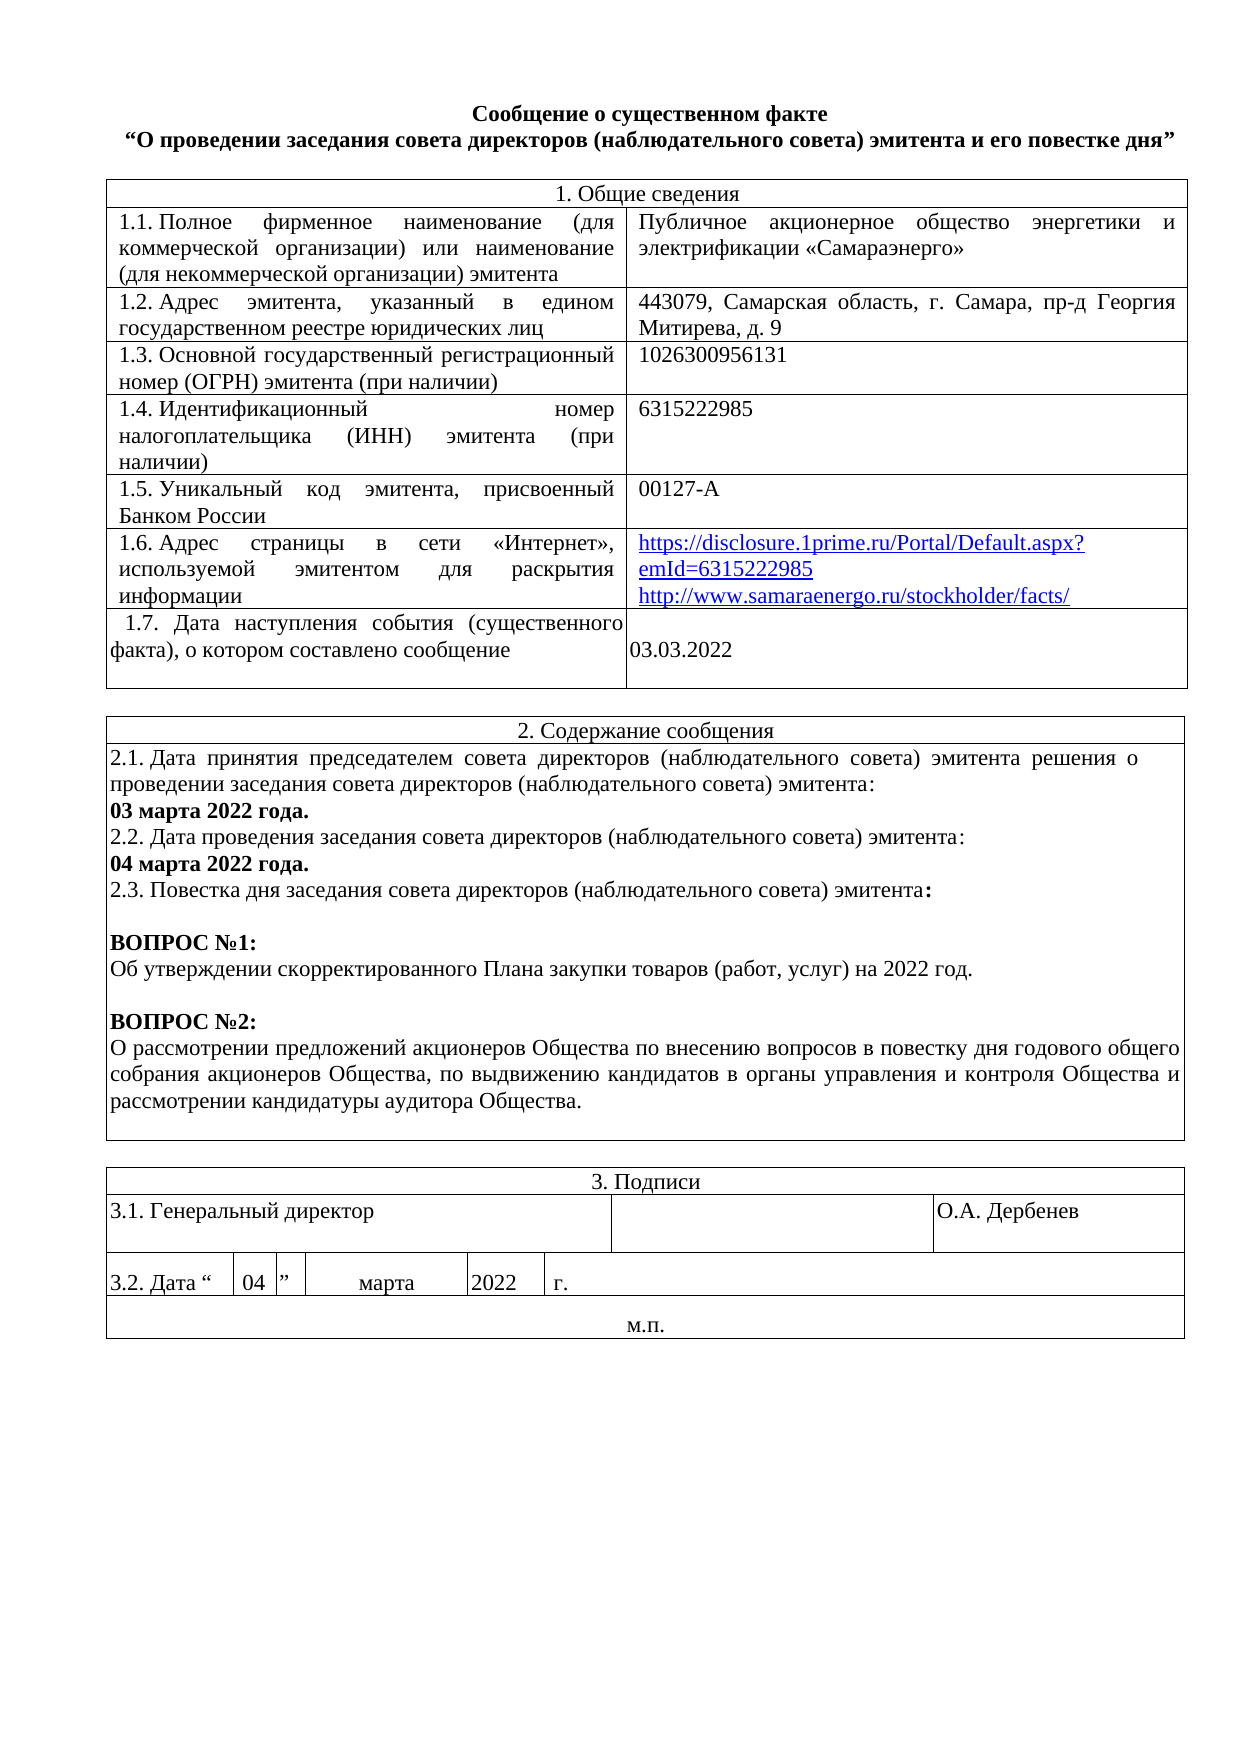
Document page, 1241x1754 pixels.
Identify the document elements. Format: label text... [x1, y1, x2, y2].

table_cell 443079, Самарская область, г. Самара, пр-д Георгия Митирева, д. 9 [627, 288, 1187, 341]
text “О проведении заседания совета директоров (наблюдательного совета) эмитента и его повестке дня” [118, 127, 1181, 153]
table_cell 1.4. Идентификационный номер налогоплательщика (ИНН) эмитента (при наличии) [107, 395, 626, 474]
table_header 2. Содержание сообщения [107, 717, 1184, 743]
table_cell 04 [234, 1253, 276, 1295]
table_cell марта [306, 1253, 467, 1295]
table_cell 3.1. Генеральный директор [107, 1195, 611, 1252]
table_cell 1.6. Адрес страницы в сети «Интернет», используемой эмитентом для раскрытия информации [107, 529, 626, 608]
table_cell г. [545, 1253, 1184, 1295]
table_cell https://disclosure.1prime.ru/Portal/Default.aspx?emId=6315222985 http://www.samaraenergo.ru/stockholder/facts/ [627, 529, 1187, 608]
table_cell 2022 [468, 1253, 544, 1295]
table_cell 6315222985 [627, 395, 1187, 474]
table_header 1. Общие сведения [107, 180, 1187, 207]
table_cell 1026300956131 [627, 342, 1187, 394]
table_cell м.п. [107, 1296, 1184, 1338]
table_cell 1.5. Уникальный код эмитента, присвоенный Банком России [107, 475, 626, 528]
table_cell 1.2. Адрес эмитента, указанный в едином государственном реестре юридических лиц [107, 288, 626, 341]
table_cell 2.1. Дата принятия председателем совета директоров (наблюдательного совета) эмитента решения о проведении заседания совета директоров (наблюдательного совета) эмитента: 03 марта 2022 года. 2.2. Дата проведения заседания совета директоров (наблюдательного совета) эмитента: 04 марта 2022 года. 2.3. Повестка дня заседания совета директоров (наблюдательного совета) эмитента: ВОПРОС №1: Об утверждении скорректированного Плана закупки товаров (работ, услуг) на 2022 год. ВОПРОС №2: О рассмотрении предложений акционеров Общества по внесению вопросов в повестку дня годового общего собрания акционеров Общества, по выдвижению кандидатов в органы управления и контроля Общества и рассмотрении кандидатуры аудитора Общества. [107, 744, 1184, 1139]
table_cell Публичное акционерное общество энергетики и электрификации «Самараэнерго» [627, 208, 1187, 287]
text Сообщение о существенном факте [118, 100, 1181, 127]
table_cell 1.1. Полное фирменное наименование (для коммерческой организации) или наименование (для некоммерческой организации) эмитента [107, 208, 626, 287]
table_cell 03.03.2022 [627, 609, 1187, 688]
table_cell ” [277, 1253, 305, 1295]
table_header 3. Подписи [107, 1168, 1184, 1194]
table_cell 1.7. Дата наступления события (существенного факта), о котором составлено сообщение [107, 609, 626, 688]
table_cell 3.2. Дата “ [107, 1253, 233, 1295]
table_cell [612, 1195, 933, 1252]
table_cell 00127-А [627, 475, 1187, 528]
table_cell 1.3. Основной государственный регистрационный номер (ОГРН) эмитента (при наличии) [107, 342, 626, 394]
table_cell О.А. Дербенев [934, 1195, 1184, 1252]
